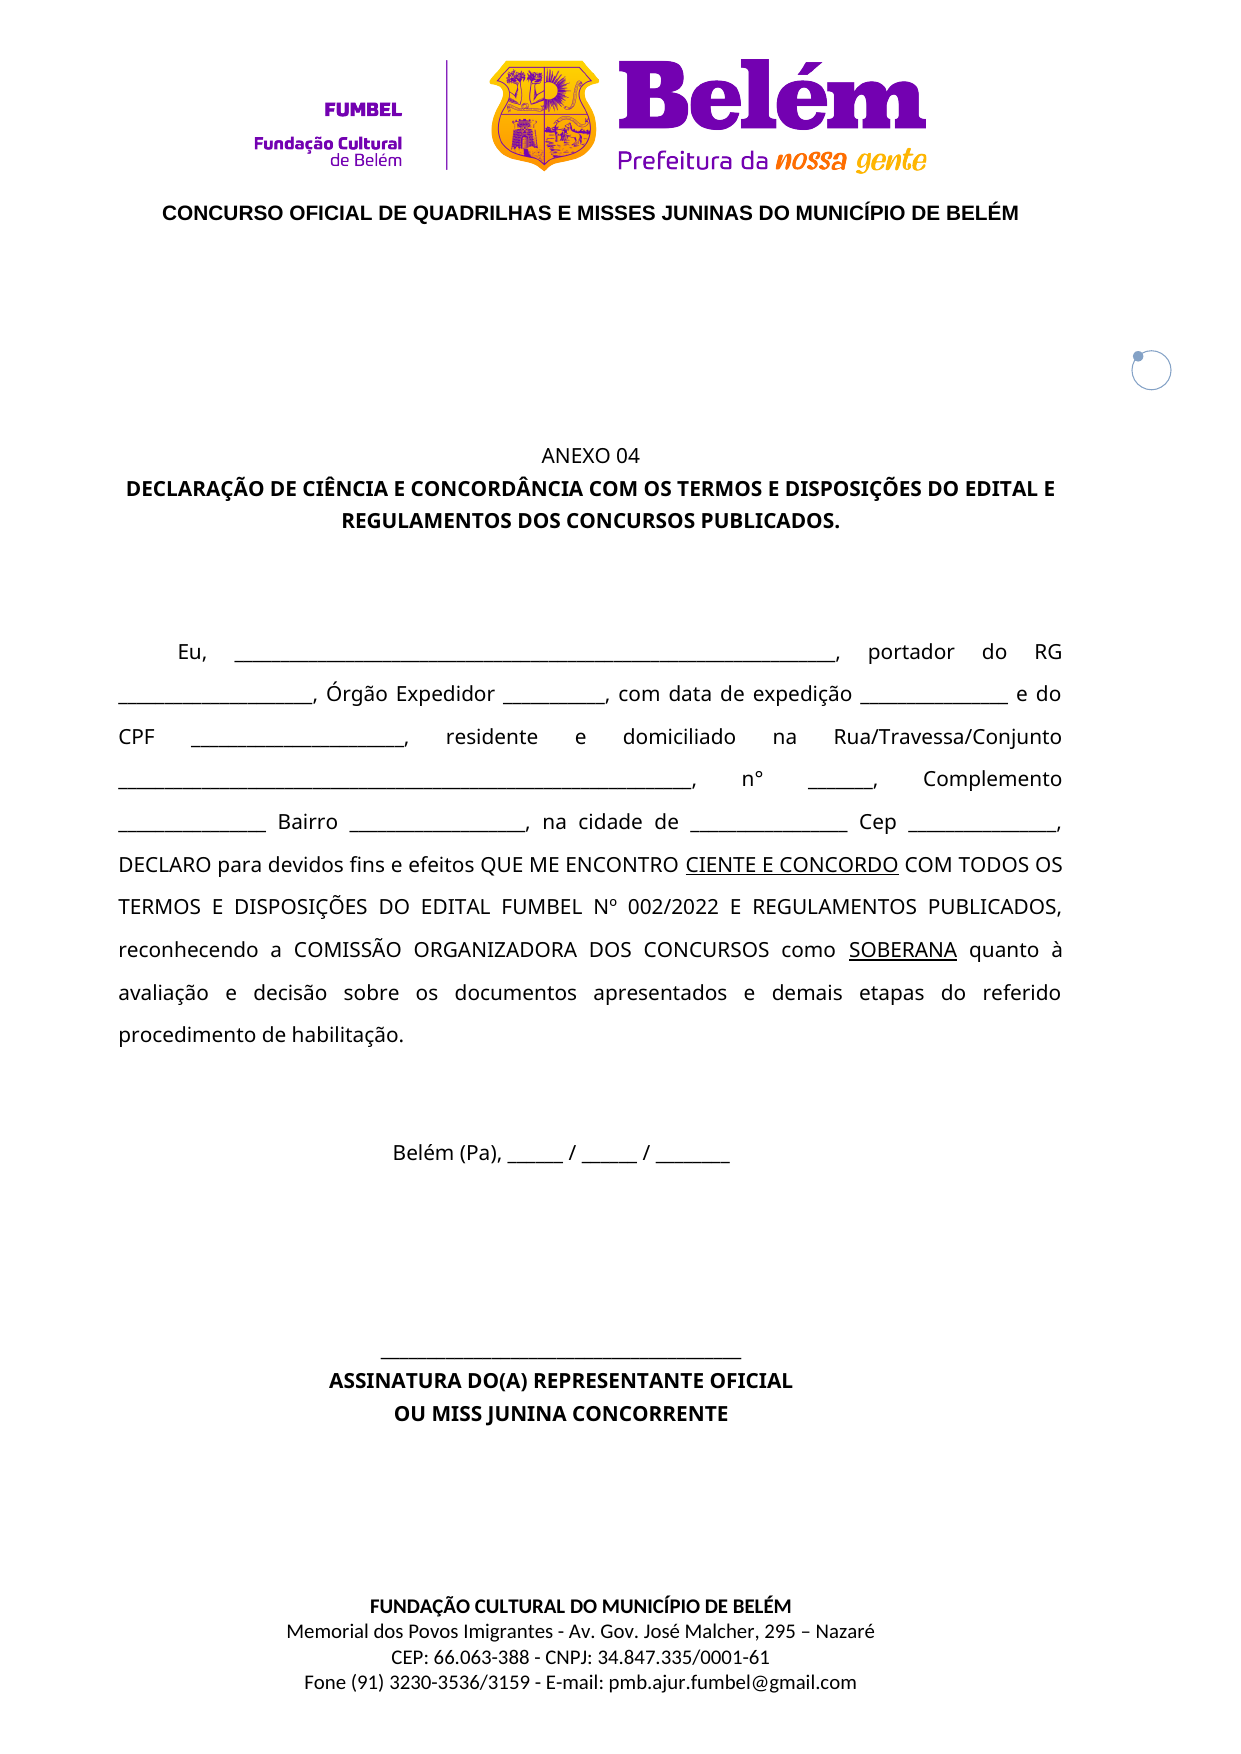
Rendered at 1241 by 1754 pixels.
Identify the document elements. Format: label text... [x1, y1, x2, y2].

text Eu, _________________________________________________________________, portador do RG _____________________, Órgão Expedidor ___________, com data de expedição ________________ e do CPF _______________________, residente e domiciliado na Rua/Travessa/Conjunto ______________________________________________________________, n° _______, Complemento ________________ Bairro ___________________, na cidade de _________________ Cep ________________, DECLARO para devidos fins e efeitos QUE ME ENCONTRO CIENTE E CONCORDO COM TODOS OS TERMOS E DISPOSIÇÕES DO EDITAL FUMBEL Nº 002/2022 E REGULAMENTOS PUBLICADOS, reconhecendo a COMISSÃO ORGANIZADORA DOS CONCURSOS como SOBERANA quanto à avaliação e decisão sobre os documentos apresentados e demais etapas do referido procedimento de habilitação. [118, 637, 1063, 1049]
text ANEXO 04 [118, 441, 1063, 469]
text OU MISS JUNINA CONCORRENTE [59, 1399, 1063, 1427]
text ASSINATURA DO(A) REPRESENTANTE OFICIAL [59, 1366, 1063, 1395]
picture [254, 59, 927, 174]
text _______________________________________ [59, 1334, 1063, 1362]
text Belém (Pa), ______ / ______ / ________ [59, 1138, 1063, 1166]
text DECLARAÇÃO DE CIÊNCIA E CONCORDÂNCIA COM OS TERMOS E DISPOSIÇÕES DO EDITAL E REGULAMENTOS DOS CONCURSOS PUBLICADOS. [118, 474, 1063, 535]
